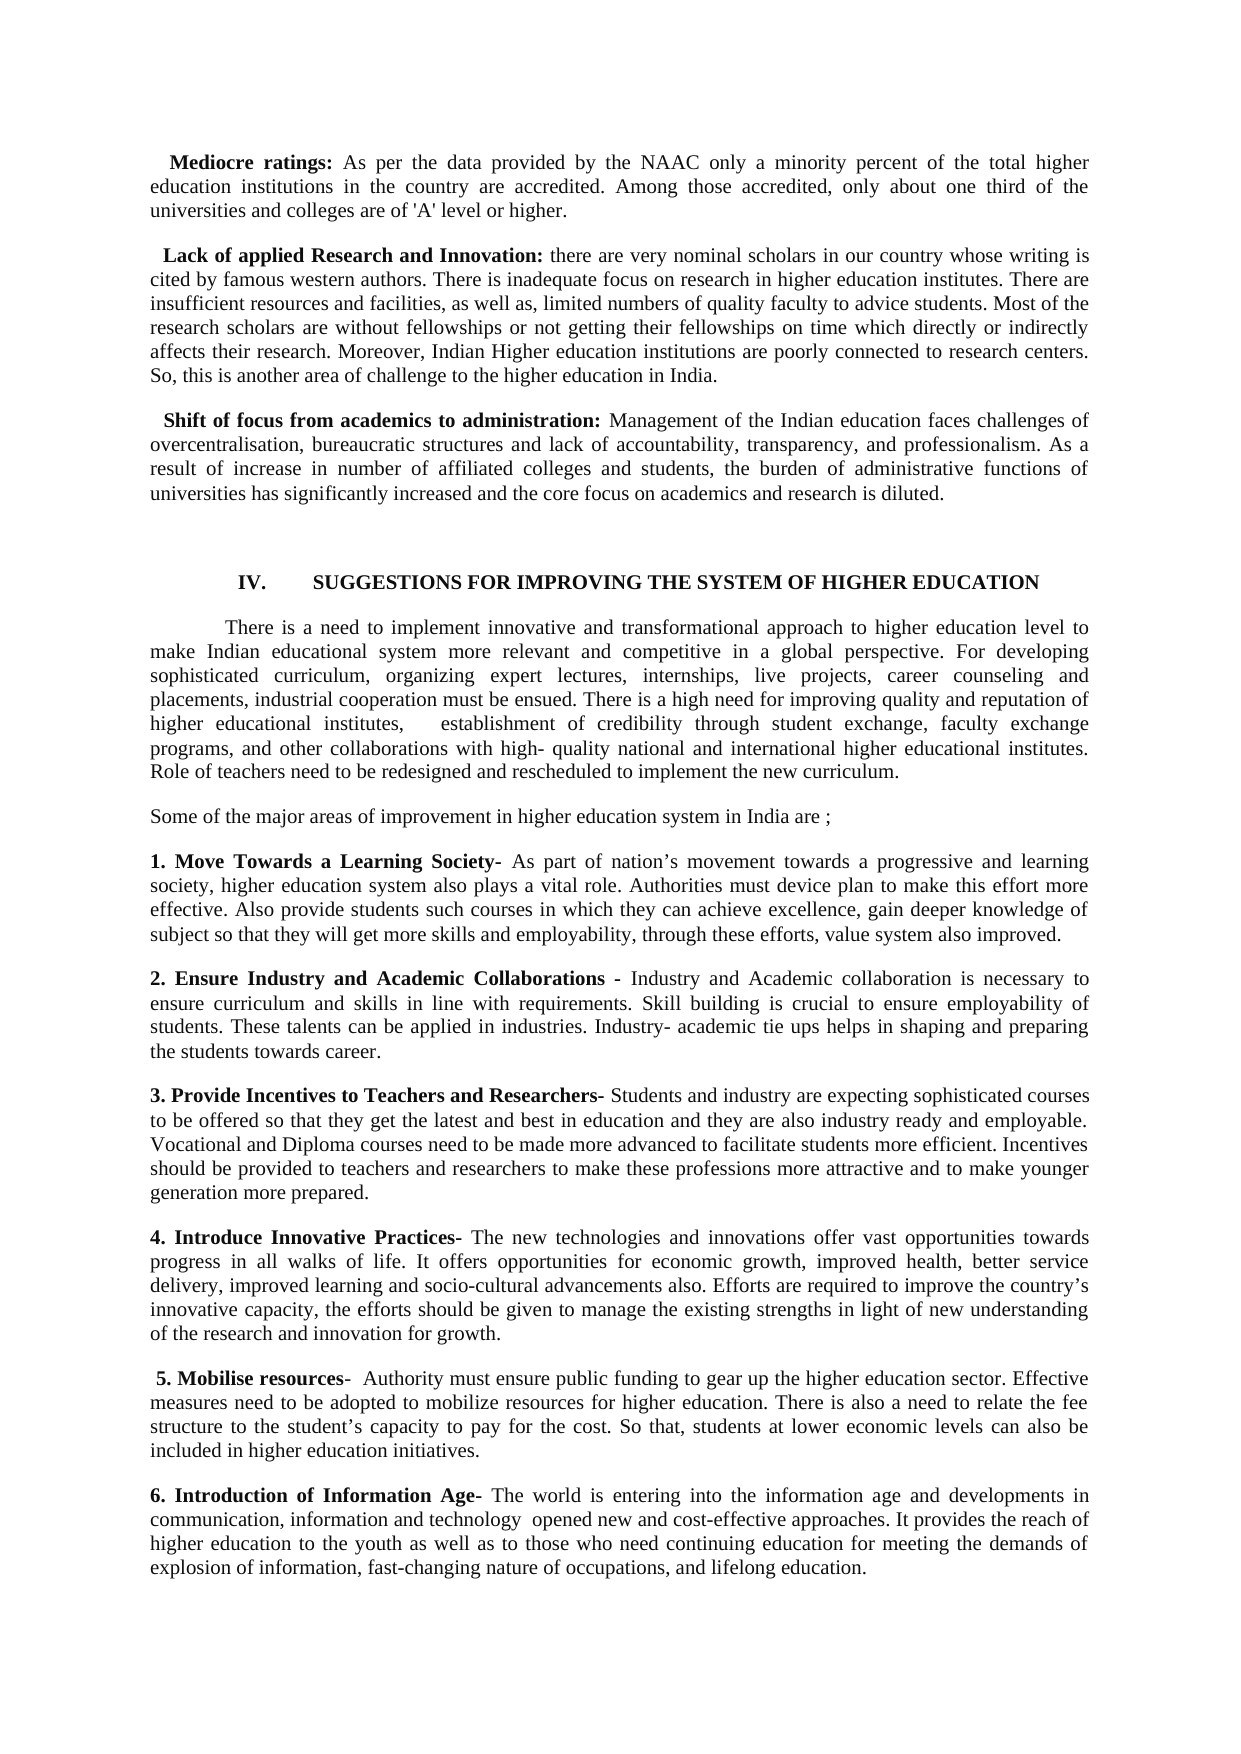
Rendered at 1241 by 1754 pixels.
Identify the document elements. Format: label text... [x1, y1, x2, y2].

text Mediocre ratings: As per the data provided by the NAAC only a minority percent of the total higher education institutions in the country are accredited. Among those accredited, only about one third of the universities and colleges are of 'A' level or higher. [150, 150, 1090, 222]
text 4. Introduce Innovative Practices- The new technologies and innovations offer vast opportunities towards progress in all walks of life. It offers opportunities for economic growth, improved health, better service delivery, improved learning and socio-cultural advancements also. Efforts are required to improve the country’s innovative capacity, the efforts should be given to manage the existing strengths in light of new understanding of the research and innovation for growth. [150, 1224, 1090, 1345]
text 3. Provide Incentives to Teachers and Researchers- Students and industry are expecting sophisticated courses to be offered so that they get the latest and best in education and they are also industry ready and employable. Vocational and Diploma courses need to be made more advanced to facilitate students more efficient. Incentives should be provided to teachers and researchers to make these professions more attractive and to make younger generation more prepared. [150, 1083, 1090, 1204]
text 2. Ensure Industry and Academic Collaborations - Industry and Academic collaboration is necessary to ensure curriculum and skills in line with requirements. Skill building is crucial to ensure employability of students. These talents can be applied in industries. Industry- academic tie ups helps in shaping and preparing the students towards career. [150, 966, 1090, 1063]
text Some of the major areas of improvement in higher education system in India are ; [150, 804, 1090, 828]
list SUGGESTIONS FOR IMPROVING THE SYSTEM OF HIGHER EDUCATION [187, 570, 1090, 594]
text Shift of focus from academics to administration: Management of the Indian education faces challenges of overcentralisation, bureaucratic structures and lack of accountability, transparency, and professionalism. As a result of increase in number of affiliated colleges and students, the burden of administrative functions of universities has significantly increased and the core focus on academics and research is diluted. [150, 408, 1090, 504]
text Lack of applied Research and Innovation: there are very nominal scholars in our country whose writing is cited by famous western authors. There is inadequate focus on research in higher education institutes. There are insufficient resources and facilities, as well as, limited numbers of quality faculty to advice students. Most of the research scholars are without fellowships or not getting their fellowships on time which directly or indirectly affects their research. Moreover, Indian Higher education institutions are poorly connected to research centers. So, this is another area of challenge to the higher education in India. [150, 243, 1090, 387]
text 5. Mobilise resources- Authority must ensure public funding to gear up the higher education sector. Effective measures need to be adopted to mobilize resources for higher education. There is also a need to relate the fee structure to the student’s capacity to pay for the cost. So that, students at lower economic levels can also be included in higher education initiatives. [150, 1366, 1090, 1462]
text 6. Introduction of Information Age- The world is entering into the information age and developments in communication, information and technology opened new and cost-effective approaches. It provides the reach of higher education to the youth as well as to those who need continuing education for meeting the demands of explosion of information, fast-changing nature of occupations, and lifelong education. [150, 1483, 1090, 1579]
text 1. Move Towards a Learning Society- As part of nation’s movement towards a progressive and learning society, higher education system also plays a vital role. Authorities must device plan to make this effort more effective. Also provide students such courses in which they can achieve excellence, gain deeper knowledge of subject so that they will get more skills and employability, through these efforts, value system also improved. [150, 849, 1090, 946]
text There is a need to implement innovative and transformational approach to higher education level to make Indian educational system more relevant and competitive in a global perspective. For developing sophisticated curriculum, organizing expert lectures, internships, live projects, career counseling and placements, industrial cooperation must be ensued. There is a high need for improving quality and reputation of higher educational institutes, establishment of credibility through student exchange, faculty exchange programs, and other collaborations with high- quality national and international higher educational institutes. Role of teachers need to be redesigned and rescheduled to implement the new curriculum. [150, 615, 1090, 783]
